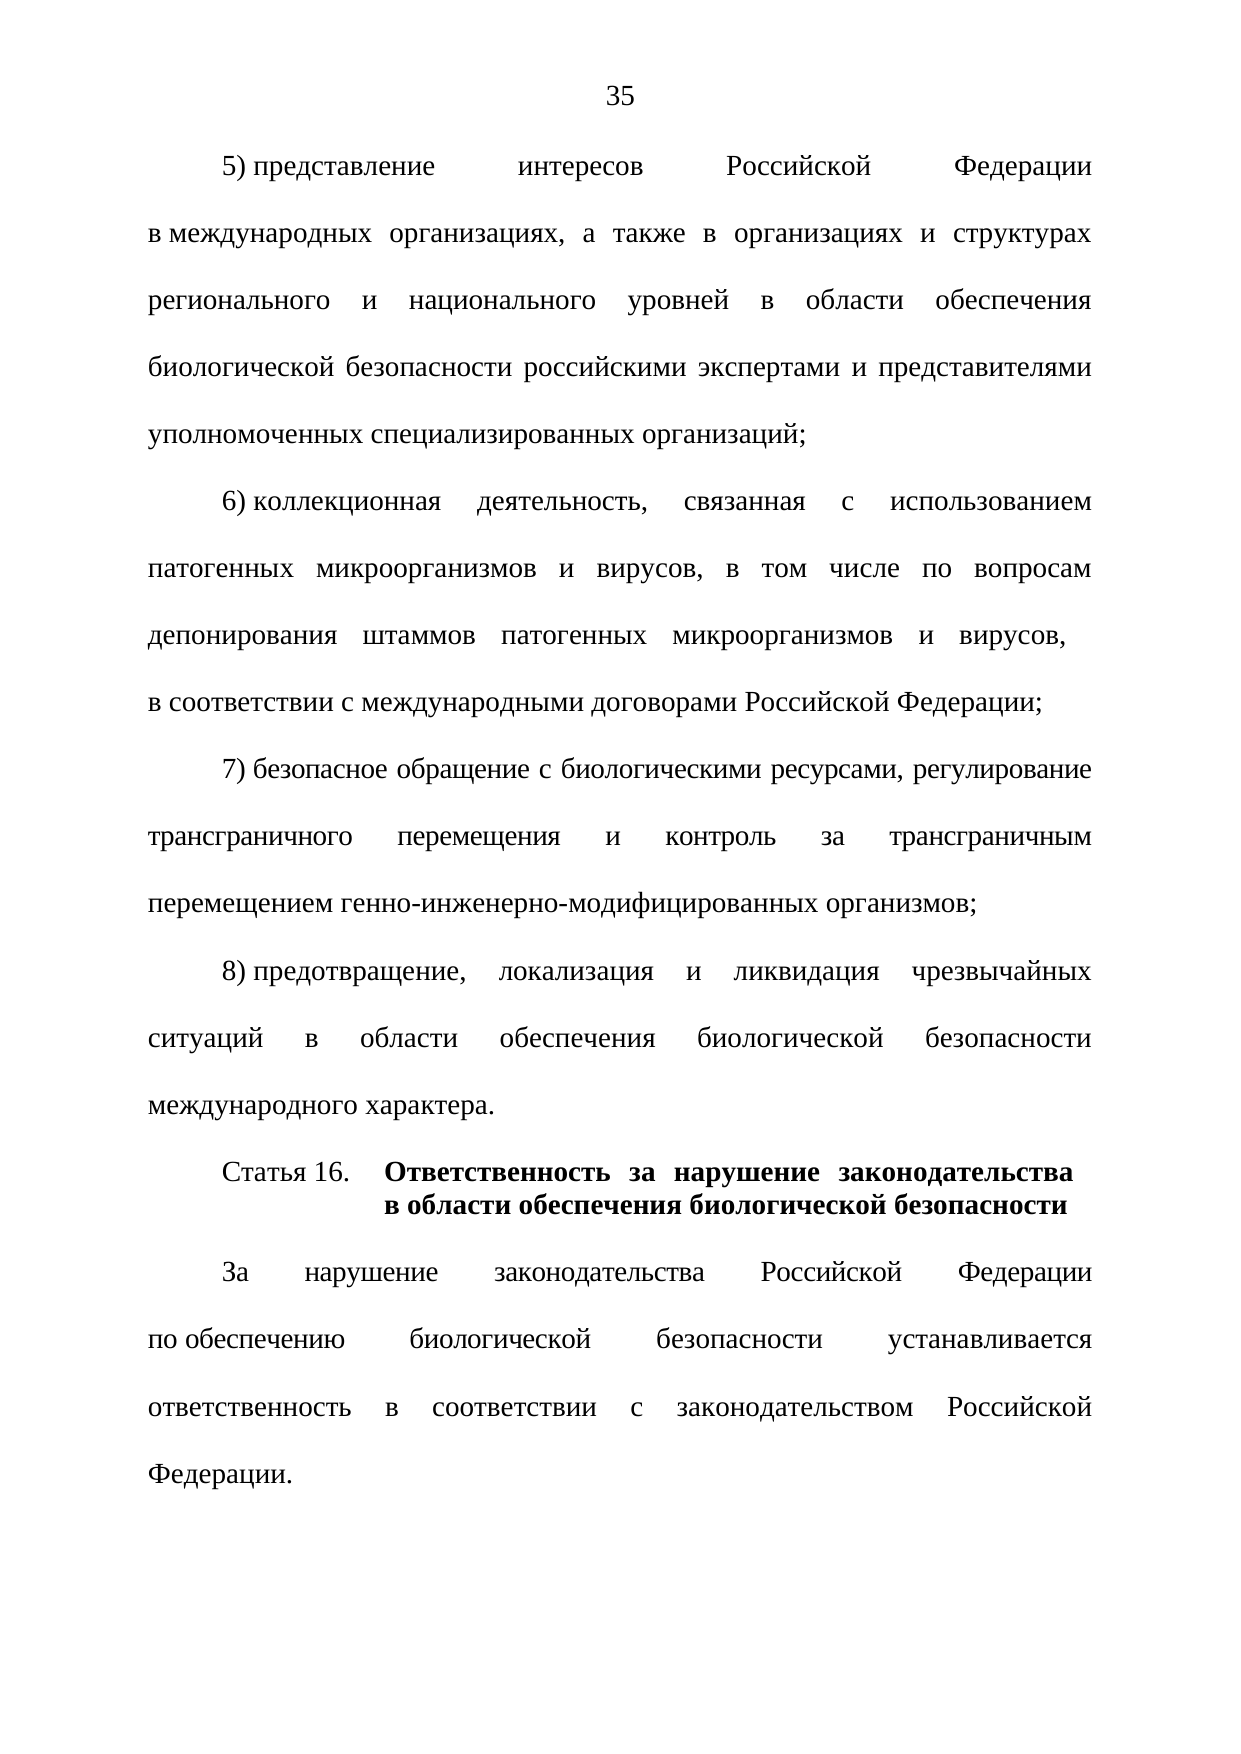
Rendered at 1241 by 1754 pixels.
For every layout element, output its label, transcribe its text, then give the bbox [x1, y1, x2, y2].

text 6) коллекционная деятельность, связанная с использованием патогенных микроорганизмов и вирусов, в том числе по вопросам депонирования штаммов патогенных микроорганизмов и вирусов, в соответствии с международными договорами Российской Федерации; [148, 483, 1092, 718]
text За нарушение законодательства Российской Федерации по обеспечению биологической безопасности устанавливается ответственность в соответствии с законодательством Российской Федерации. [148, 1254, 1092, 1489]
text 8) предотвращение, локализация и ликвидация чрезвычайных ситуаций в области обеспечения биологической безопасности международного характера. [148, 953, 1092, 1120]
text Статья 16. Ответственность за нарушение законодательства в области обеспечения биологической безопасности [222, 1154, 1092, 1221]
text 7) безопасное обращение с биологическими ресурсами, регулирование трансграничного перемещения и контроль за трансграничным перемещением генно-инженерно-модифицированных организмов; [148, 751, 1092, 919]
text 5) представление интересов Российской Федерации в международных организациях, а также в организациях и структурах регионального и национального уровней в области обеспечения биологической безопасности российскими экспертами и представителями уполномоченных специализированных организаций; [148, 148, 1092, 449]
